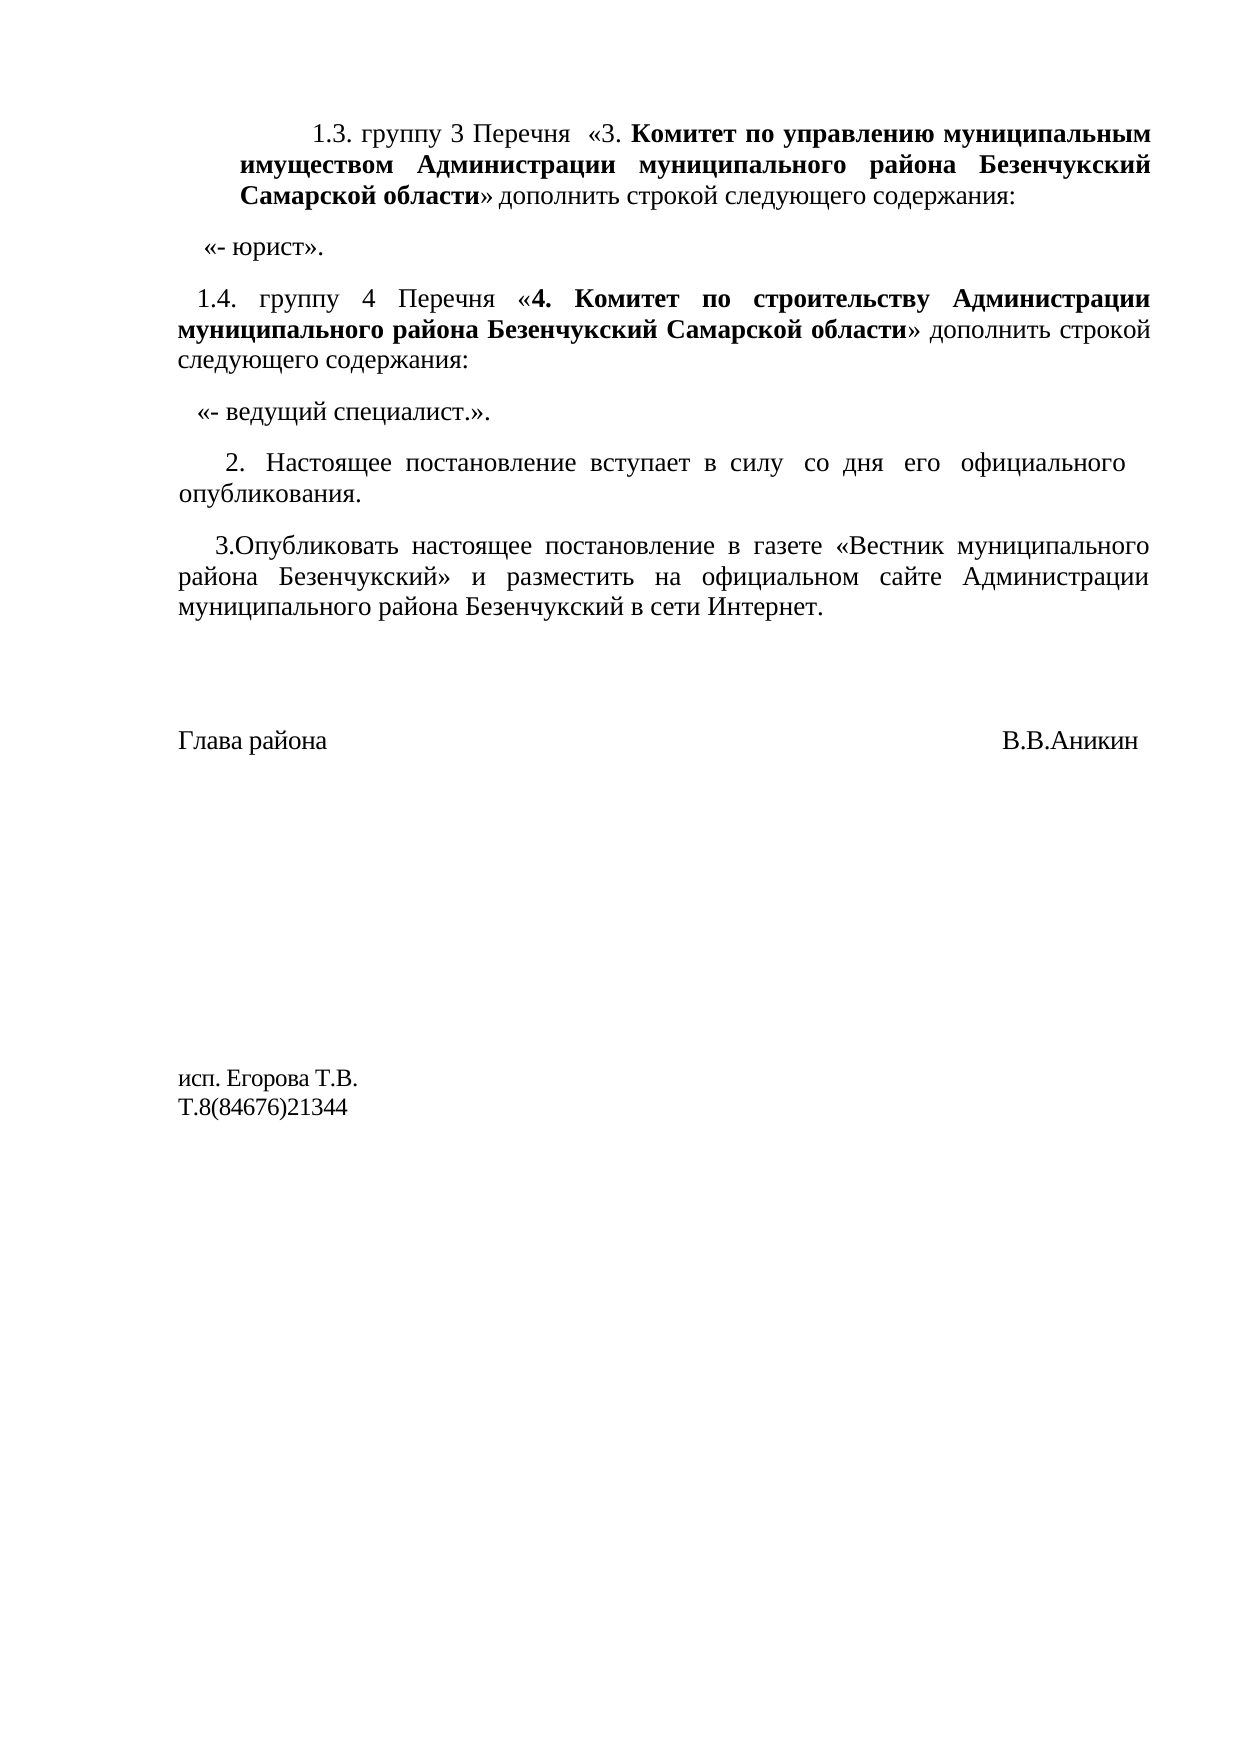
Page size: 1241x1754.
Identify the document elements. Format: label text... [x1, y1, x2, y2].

text Т.8(84676)21344 [178, 1092, 1152, 1121]
text 3.Опубликовать настоящее постановление в газете «Вестник муниципального района Безенчукский» и разместить на официальном сайте Администрации муниципального района Безенчукский в сети Интернет. [178, 529, 1150, 622]
text 2. Настоящее постановление вступает в силу со дня его официального опубликования. [179, 447, 1152, 509]
text «- ведущий специалист.». [177, 396, 1151, 426]
text «- юрист». [177, 231, 1151, 262]
text исп. Егорова Т.В. [178, 1063, 1152, 1092]
text 1.4. группу 4 Перечня «4. Комитет по строительству Администрации муниципального района Безенчукский Самарской области» дополнить строкой следующего содержания: [177, 283, 1151, 375]
text 1.3. группу 3 Перечня «3. Комитет по управлению муниципальным имуществом Администрации муниципального района Безенчукский Самарской области» дополнить строкой следующего содержания: [239, 118, 1152, 210]
text Глава района В.В.Аникин [178, 724, 1152, 756]
